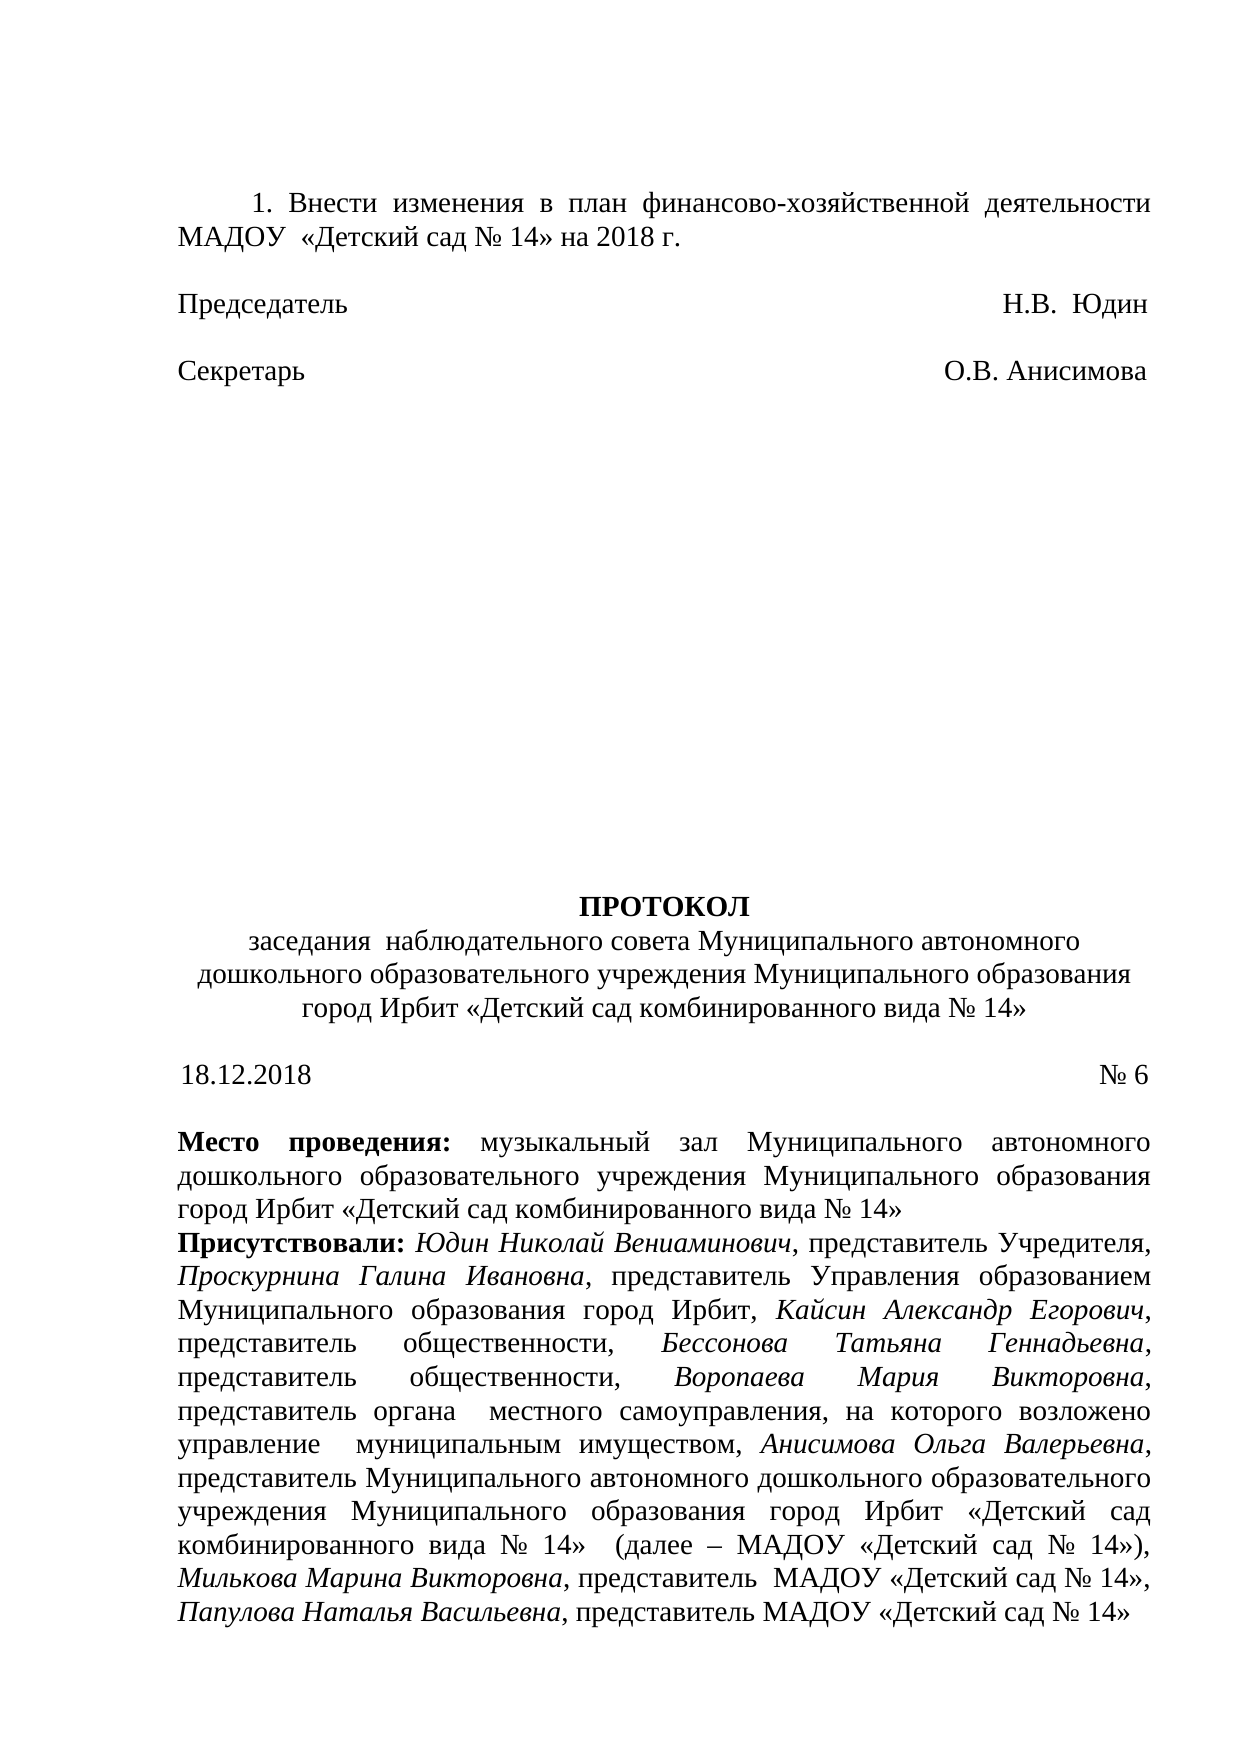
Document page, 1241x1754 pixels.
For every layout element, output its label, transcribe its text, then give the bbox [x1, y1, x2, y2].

text Место проведения: музыкальный зал Муниципального автономного дошкольного образовательного учреждения Муниципального образования город Ирбит «Детский сад комбинированного вида № 14» [177, 1124, 1152, 1225]
text 18.12.2018 № 6 [177, 1057, 1152, 1091]
text Присутствовали: Юдин Николай Вениаминович, представитель Учредителя, Проскурнина Галина Ивановна, представитель Управления образованием Муниципального образования город Ирбит, Кайсин Александр Егорович, представитель общественности, Бессонова Татьяна Геннадьевна, представитель общественности, Воропаева Мария Викторовна, представитель органа местного самоуправления, на которого возложено управление муниципальным имуществом, Анисимова Ольга Валерьевна, представитель Муниципального автономного дошкольного образовательного учреждения Муниципального образования город Ирбит «Детский сад комбинированного вида № 14» (далее – МАДОУ «Детский сад № 14»), Милькова Марина Викторовна, представитель МАДОУ «Детский сад № 14», Папулова Наталья Васильевна, представитель МАДОУ «Детский сад № 14» [177, 1225, 1152, 1627]
text ПРОТОКОЛ [177, 889, 1152, 923]
text Председатель Н.В. Юдин [177, 286, 1152, 319]
text Секретарь О.В. Анисимова [177, 353, 1152, 386]
text 1. Внести изменения в план финансово-хозяйственной деятельности МАДОУ «Детский сад № 14» на 2018 г. [177, 185, 1152, 252]
text заседания наблюдательного совета Муниципального автономного дошкольного образовательного учреждения Муниципального образования город Ирбит «Детский сад комбинированного вида № 14» [177, 923, 1152, 1024]
